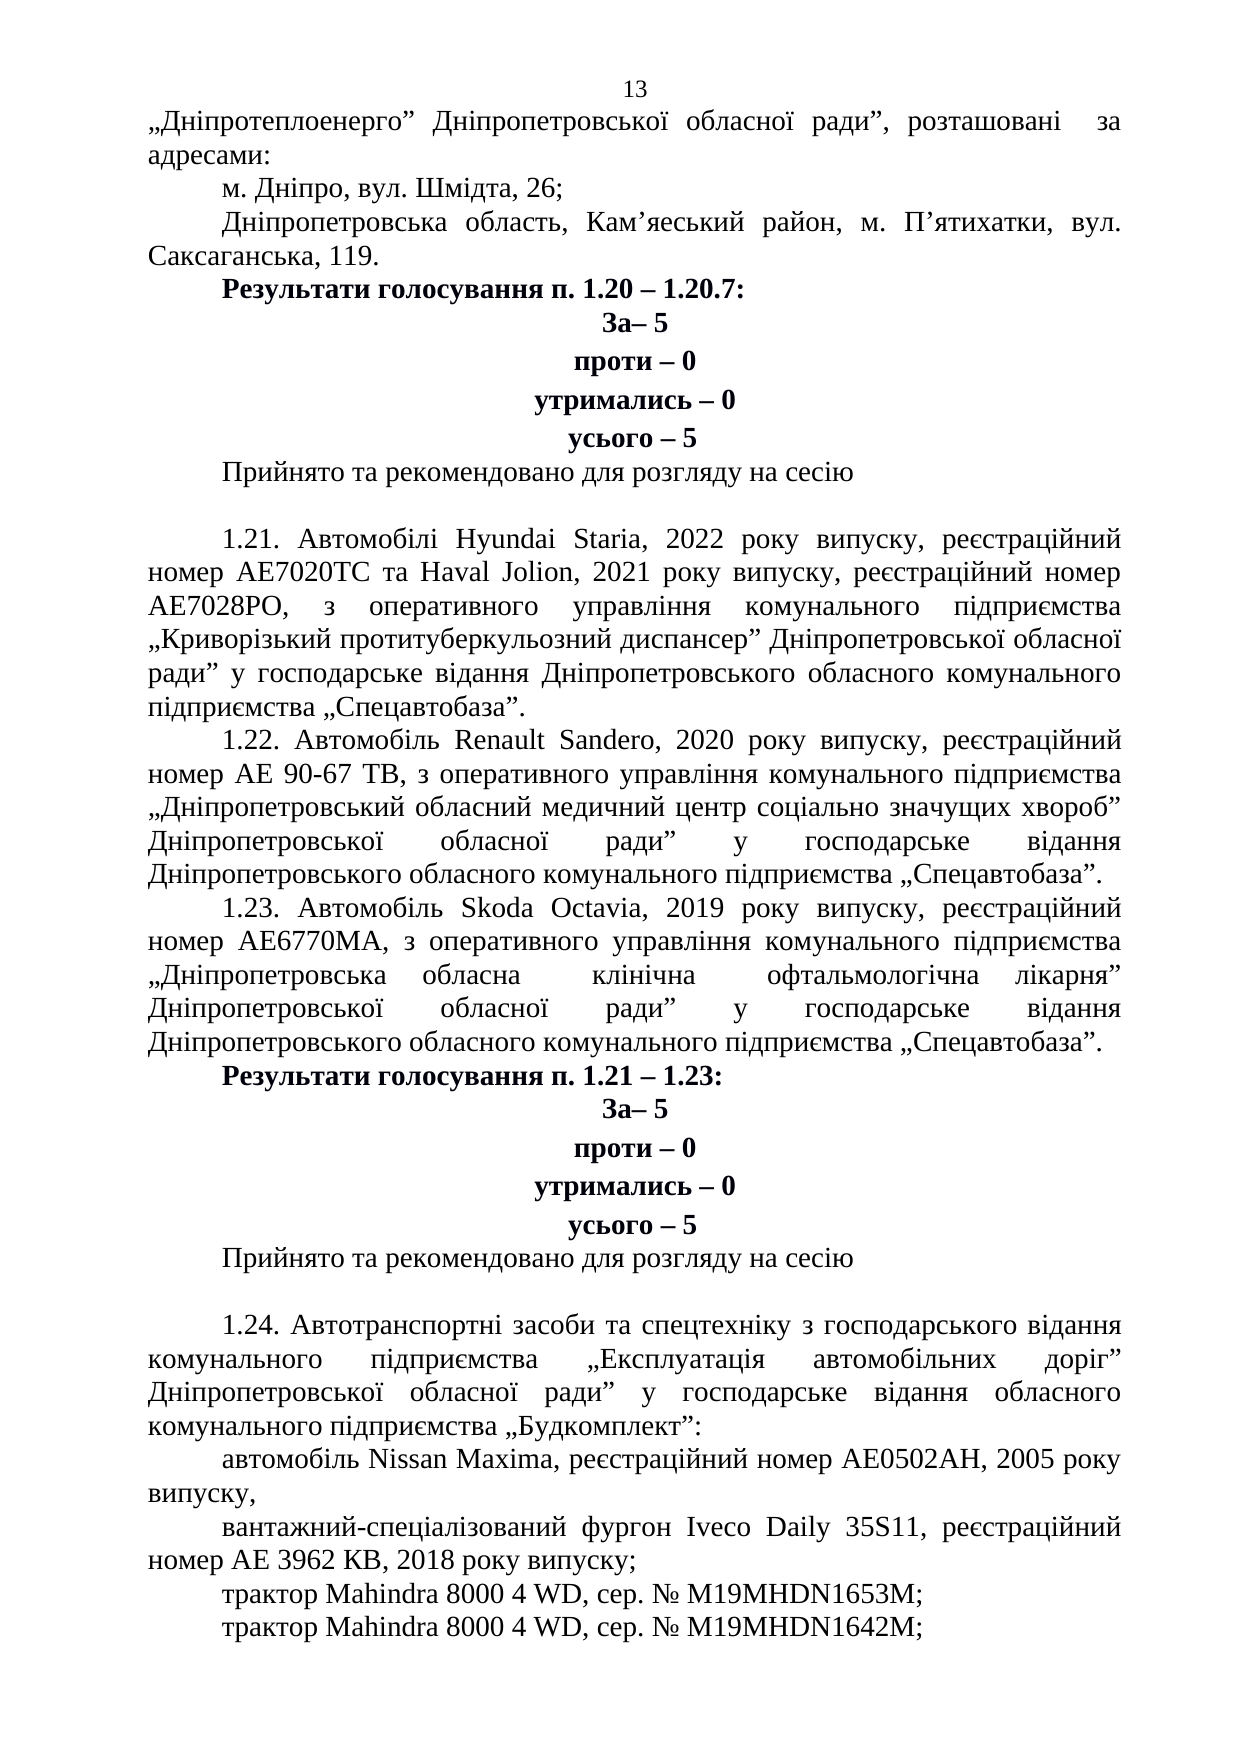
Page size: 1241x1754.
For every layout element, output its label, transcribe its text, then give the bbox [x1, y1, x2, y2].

text Дніпропетровська область, Кам’яеський район, м. П’ятихатки, вул. Саксаганська, 119. [148, 204, 1122, 271]
text 1.21. Автомобілі Hyundai Staria, 2022 року випуску, реєстраційний номер АЕ7020ТС та Haval Jolion, 2021 року випуску, реєстраційний номер АЕ7028РО, з оперативного управління комунального підприємства „Криворізький протитуберкульозний диспансер” Дніпропетровської обласної ради” у господарське відання Дніпропетровського обласного комунального підприємства „Спецавтобаза”. [148, 521, 1122, 722]
text вантажний-спеціалізований фургон Iveco Daily 35S11, реєстраційний номер АЕ 3962 КВ, 2018 року випуску; [148, 1509, 1122, 1576]
text За– 5 [148, 305, 1122, 338]
text усього – 5 [517, 420, 1122, 454]
text 1.24. Автотранспортні засоби та спецтехніку з господарського відання комунального підприємства „Експлуатація автомобільних доріг” Дніпропетровської обласної ради” у господарське відання обласного комунального підприємства „Будкомплект”: [148, 1307, 1122, 1442]
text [148, 103, 1122, 171]
text Прийнято та рекомендовано для розгляду на сесію [148, 454, 1122, 487]
text За– 5 [148, 1091, 1122, 1125]
text Результати голосування п. 1.20 – 1.20.7: [148, 271, 1093, 305]
text утримались – 0 [148, 1168, 1122, 1202]
text Прийнято та рекомендовано для розгляду на сесію [148, 1240, 1122, 1274]
text м. Дніпро, вул. Шмідта, 26; [148, 171, 1122, 204]
text проти – 0 [148, 343, 1122, 377]
text проти – 0 [148, 1130, 1122, 1163]
text усього – 5 [517, 1207, 1122, 1240]
text 1.22. Автомобіль Renault Sandero, 2020 року випуску, реєстраційний номер АЕ 90-67 ТВ, з оперативного управління комунального підприємства „Дніпропетровський обласний медичний центр соціально значущих хвороб” Дніпропетровської обласної ради” у господарське відання Дніпропетровського обласного комунального підприємства „Спецавтобаза”. [148, 722, 1122, 890]
text автомобіль Nissan Maxima, реєстраційний номер АЕ0502АН, 2005 року випуску, [148, 1442, 1122, 1509]
text Результати голосування п. 1.21 – 1.23: [148, 1058, 1093, 1091]
text 1.23. Автомобіль Skoda Octavia, 2019 року випуску, реєстраційний номер АЕ6770MA, з оперативного управління комунального підприємства „Дніпропетровська обласна клінічна офтальмологічна лікарня” Дніпропетровської обласної ради” у господарське відання Дніпропетровського обласного комунального підприємства „Спецавтобаза”. [148, 890, 1122, 1058]
text трактор Mahindra 8000 4 WD, сер. № M19MHDN1642M; [148, 1609, 1122, 1643]
text утримались – 0 [148, 382, 1122, 415]
text трактор Mahindra 8000 4 WD, сер. № M19MHDN1653M; [148, 1576, 1122, 1609]
